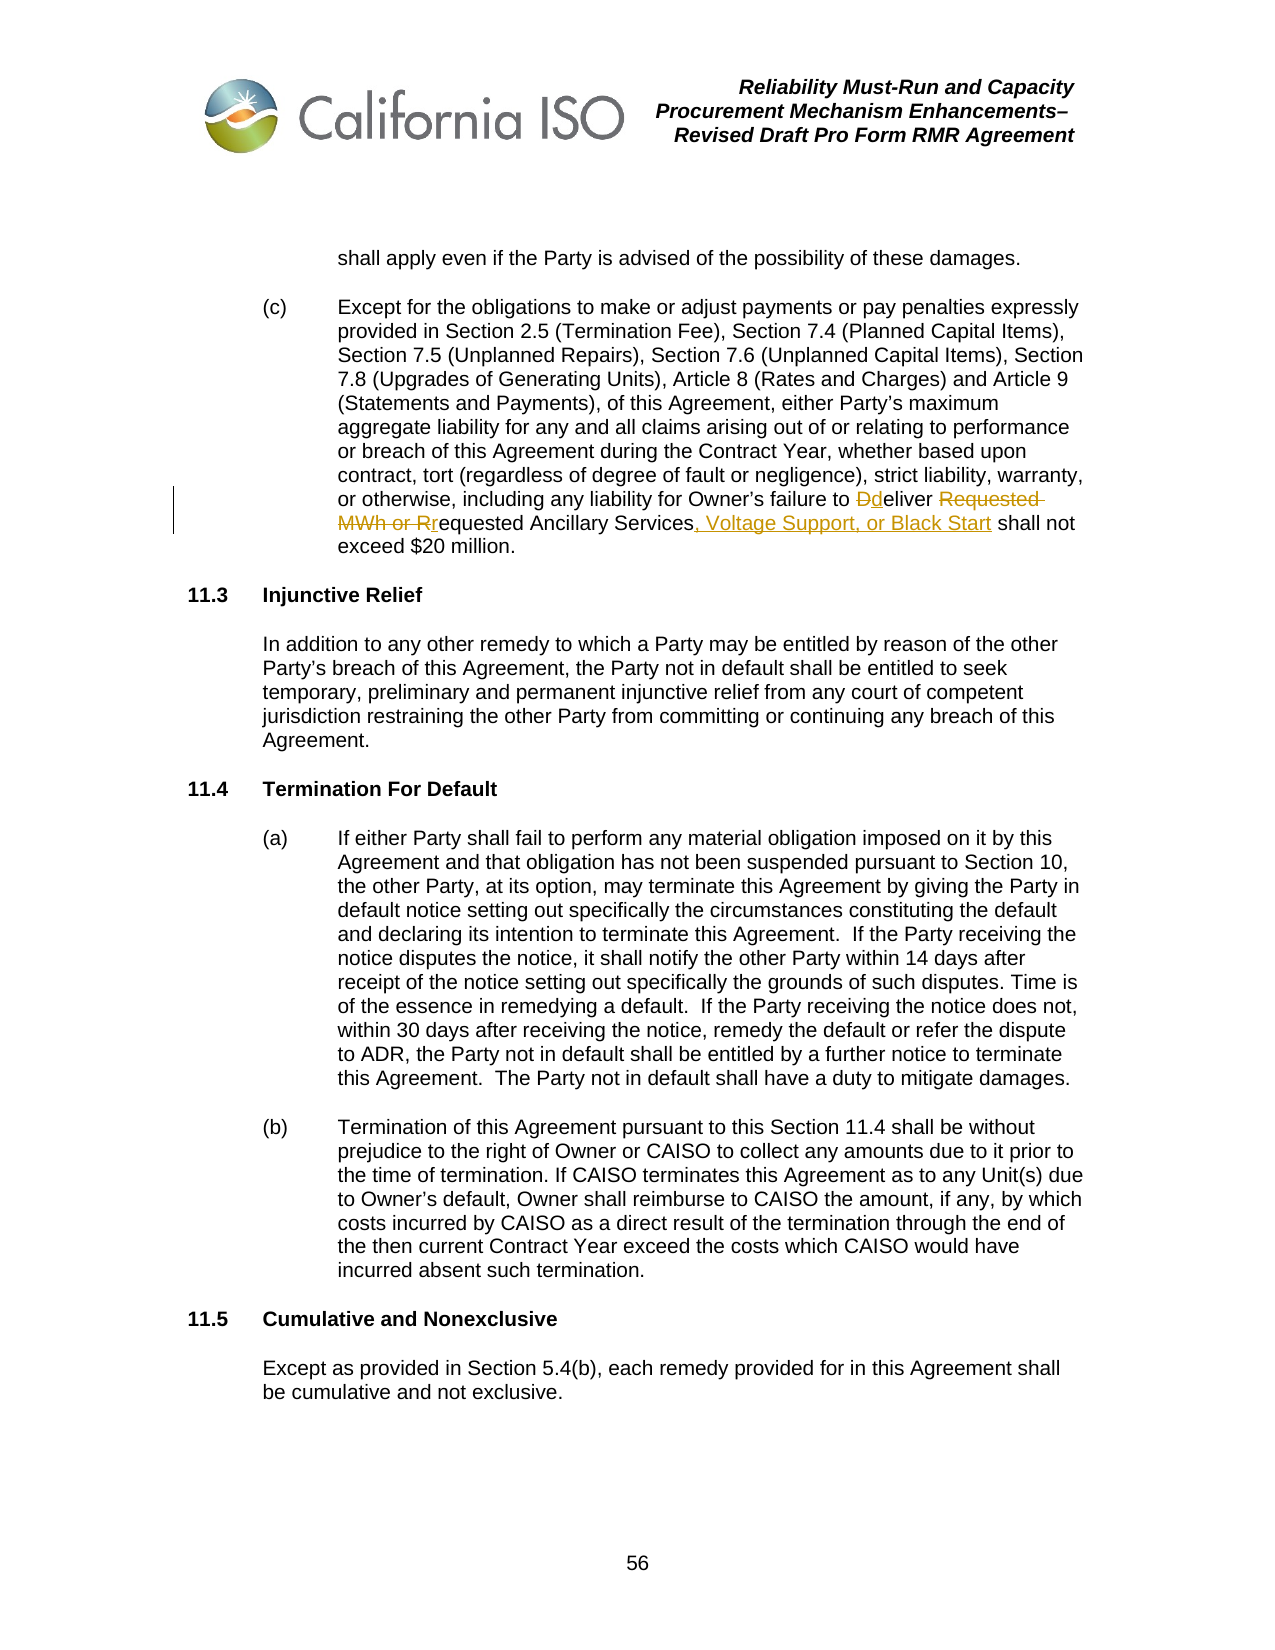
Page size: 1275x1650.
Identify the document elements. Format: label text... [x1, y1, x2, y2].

text Except as provided in Section 5.4(b), each remedy provided for in this Agreement shall be cumulative and not exclusive. [262, 1356, 1087, 1404]
text (b) Termination of this Agreement pursuant to this Section 11.4 shall be without prejudice to the right of Owner or CAISO to collect any amounts due to it prior to the time of termination. If CAISO terminates this Agreement as to any Unit(s) due to Owner’s default, Owner shall reimburse to CAISO the amount, if any, by which costs incurred by CAISO as a direct result of the termination through the end of the then current Contract Year exceed the costs which CAISO would have incurred absent such termination. [262, 1114, 1087, 1282]
text In addition to any other remedy to which a Party may be entitled by reason of the other Party’s breach of this Agreement, the Party not in default shall be entitled to seek temporary, preliminary and permanent injunctive relief from any court of competent jurisdiction restraining the other Party from committing or continuing any breach of this Agreement. [262, 632, 1087, 752]
picture [198, 75, 628, 156]
text (a) If either Party shall fail to perform any material obligation imposed on it by this Agreement and that obligation has not been suspended pursuant to Section 10, the other Party, at its option, may terminate this Agreement by giving the Party in default notice setting out specifically the circumstances constituting the default and declaring its intention to terminate this Agreement. If the Party receiving the notice disputes the notice, it shall notify the other Party within 14 days after receipt of the notice setting out specifically the grounds of such disputes. Time is of the essence in remedying a default. If the Party receiving the notice does not, within 30 days after receiving the notice, remedy the default or refer the dispute to ADR, the Party not in default shall be entitled by a further notice to terminate this Agreement. The Party not in default shall have a duty to mitigate damages. [262, 826, 1087, 1089]
text 11.5 Cumulative and Nonexclusive [187, 1307, 1087, 1331]
text (c) Except for the obligations to make or adjust payments or pay penalties expressly provided in Section 2.5 (Termination Fee), Section 7.4 (Planned Capital Items), Section 7.5 (Unplanned Repairs), Section 7.6 (Unplanned Capital Items), Section 7.8 (Upgrades of Generating Units), Article 8 (Rates and Charges) and Article 9 (Statements and Payments), of this Agreement, either Party’s maximum aggregate liability for any and all claims arising out of or relating to performance or breach of this Agreement during the Contract Year, whether based upon contract, tort (regardless of degree of fault or negligence), strict liability, warranty, or otherwise, including any liability for Owner’s failure to eliver equested Ancillary Services shall not exceed $20 million. [262, 295, 1087, 558]
text 11.3 Injunctive Relief [187, 583, 1087, 607]
text 11.4 Termination For Default [187, 777, 1087, 801]
